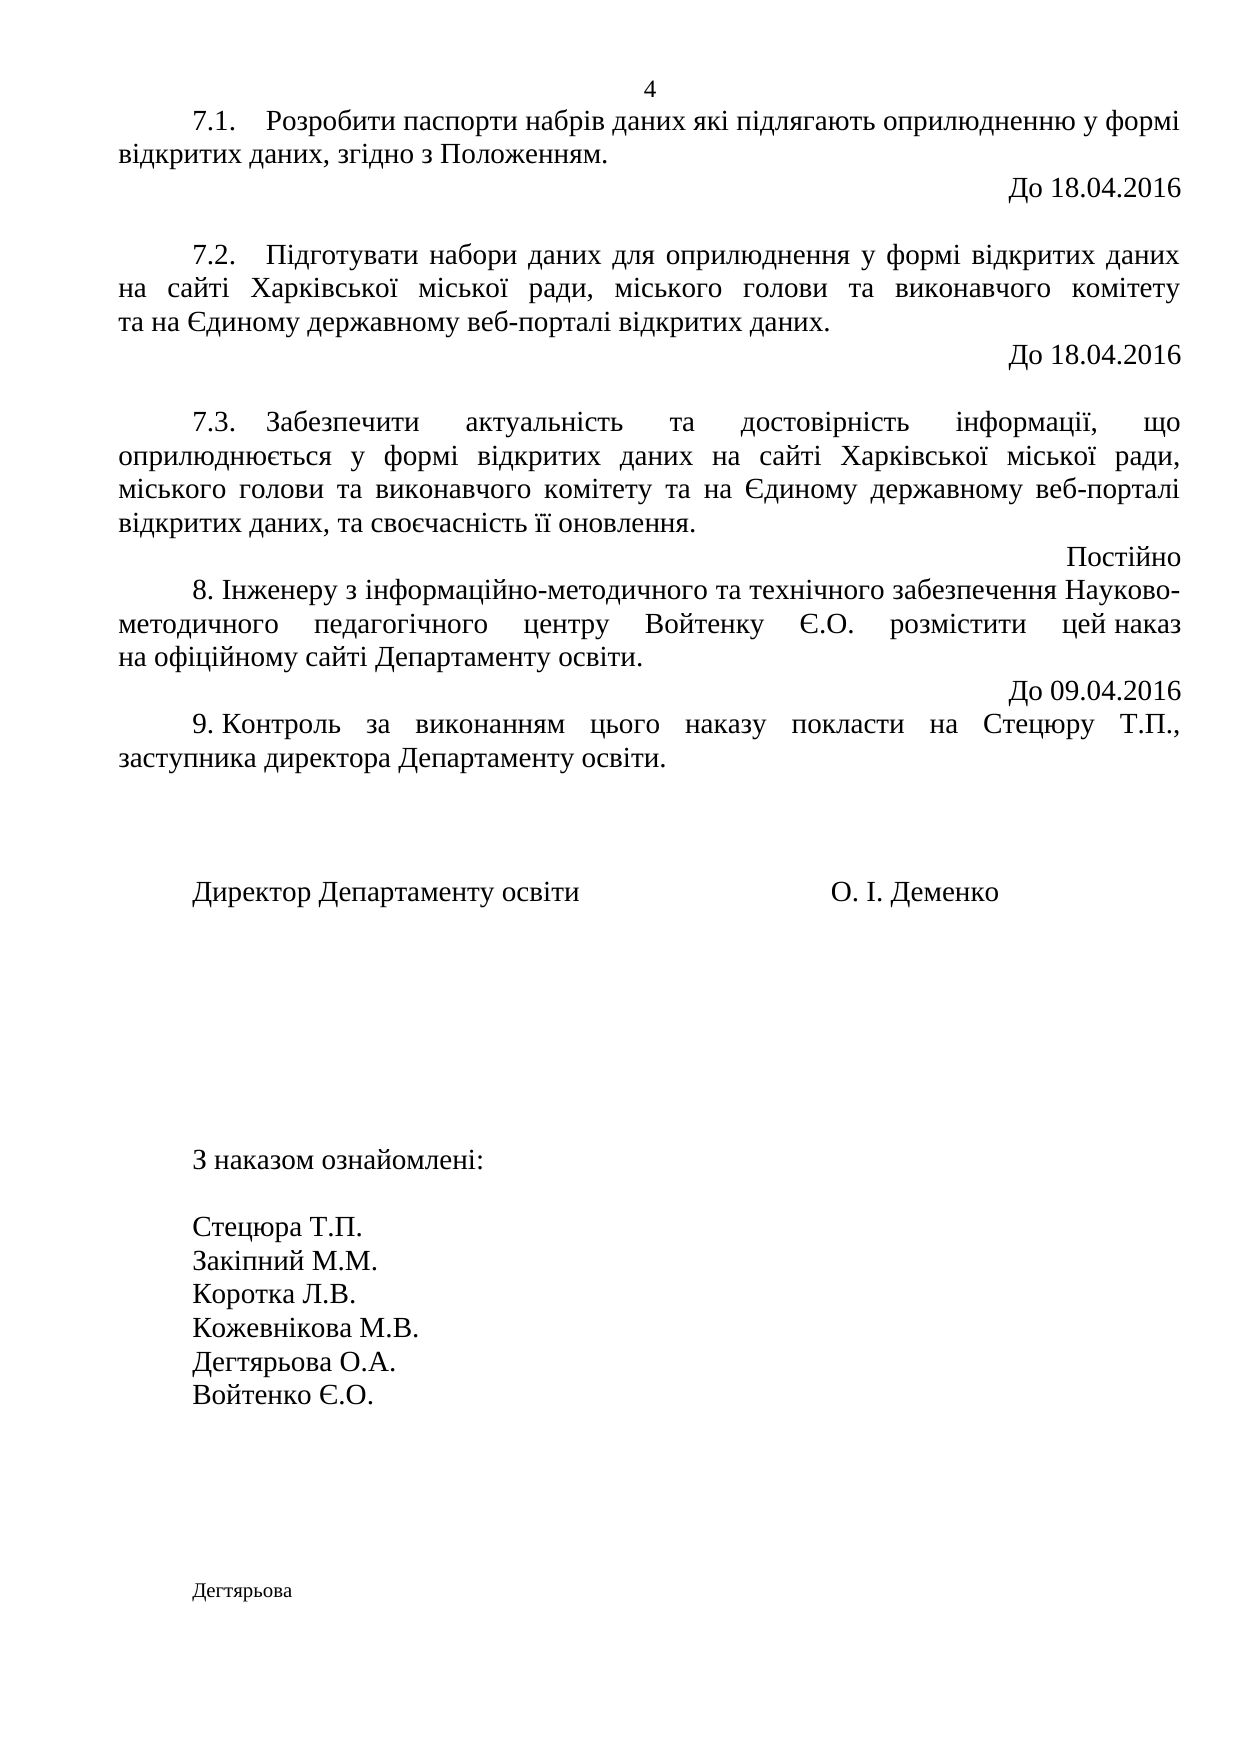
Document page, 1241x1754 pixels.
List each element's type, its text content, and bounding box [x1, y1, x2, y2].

text Кожевнікова М.В. [118, 1310, 1181, 1344]
list Розробити паспорти набрів даних які підлягають оприлюдненню у формі відкритих даних, згідно з Положенням. [118, 103, 1181, 170]
text Стецюра Т.П. [118, 1209, 1181, 1243]
list Забезпечити актуальність та достовірність інформації, що оприлюднюється у формі відкритих даних на сайті Харківської міської ради, міського голови та виконавчого комітету та на Єдиному державному веб-порталі відкритих даних, та своєчасність її оновлення. [118, 404, 1181, 539]
text Дегтярьова О.А. [118, 1344, 1181, 1377]
text Закіпний М.М. [118, 1243, 1181, 1277]
text Директор Департаменту освіти О. І. Деменко [118, 874, 1181, 908]
list До 18.04.2016 [118, 170, 1181, 203]
text До 09.04.2016 [118, 673, 1181, 706]
list До 18.04.2016 [118, 337, 1181, 371]
text Дегтярьова [118, 1578, 1181, 1602]
text Войтенко Є.О. [118, 1377, 1181, 1411]
list Постійно [118, 539, 1181, 572]
text Коротка Л.В. [118, 1277, 1181, 1310]
list Інженеру з інформаційно-методичного та технічного забезпечення Науково-методичного педагогічного центру Войтенку Є.О. розмістити цей наказ на офіційному сайті Департаменту освіти. [118, 572, 1181, 673]
list Контроль за виконанням цього наказу покласти на Стецюру Т.П., заступника директора Департаменту освіти. [118, 706, 1181, 773]
list Підготувати набори даних для оприлюднення у формі відкритих даних на сайті Харківської міської ради, міського голови та виконавчого комітету та на Єдиному державному веб-порталі відкритих даних. [118, 237, 1181, 337]
text З наказом ознайомлені: [118, 1142, 1181, 1176]
